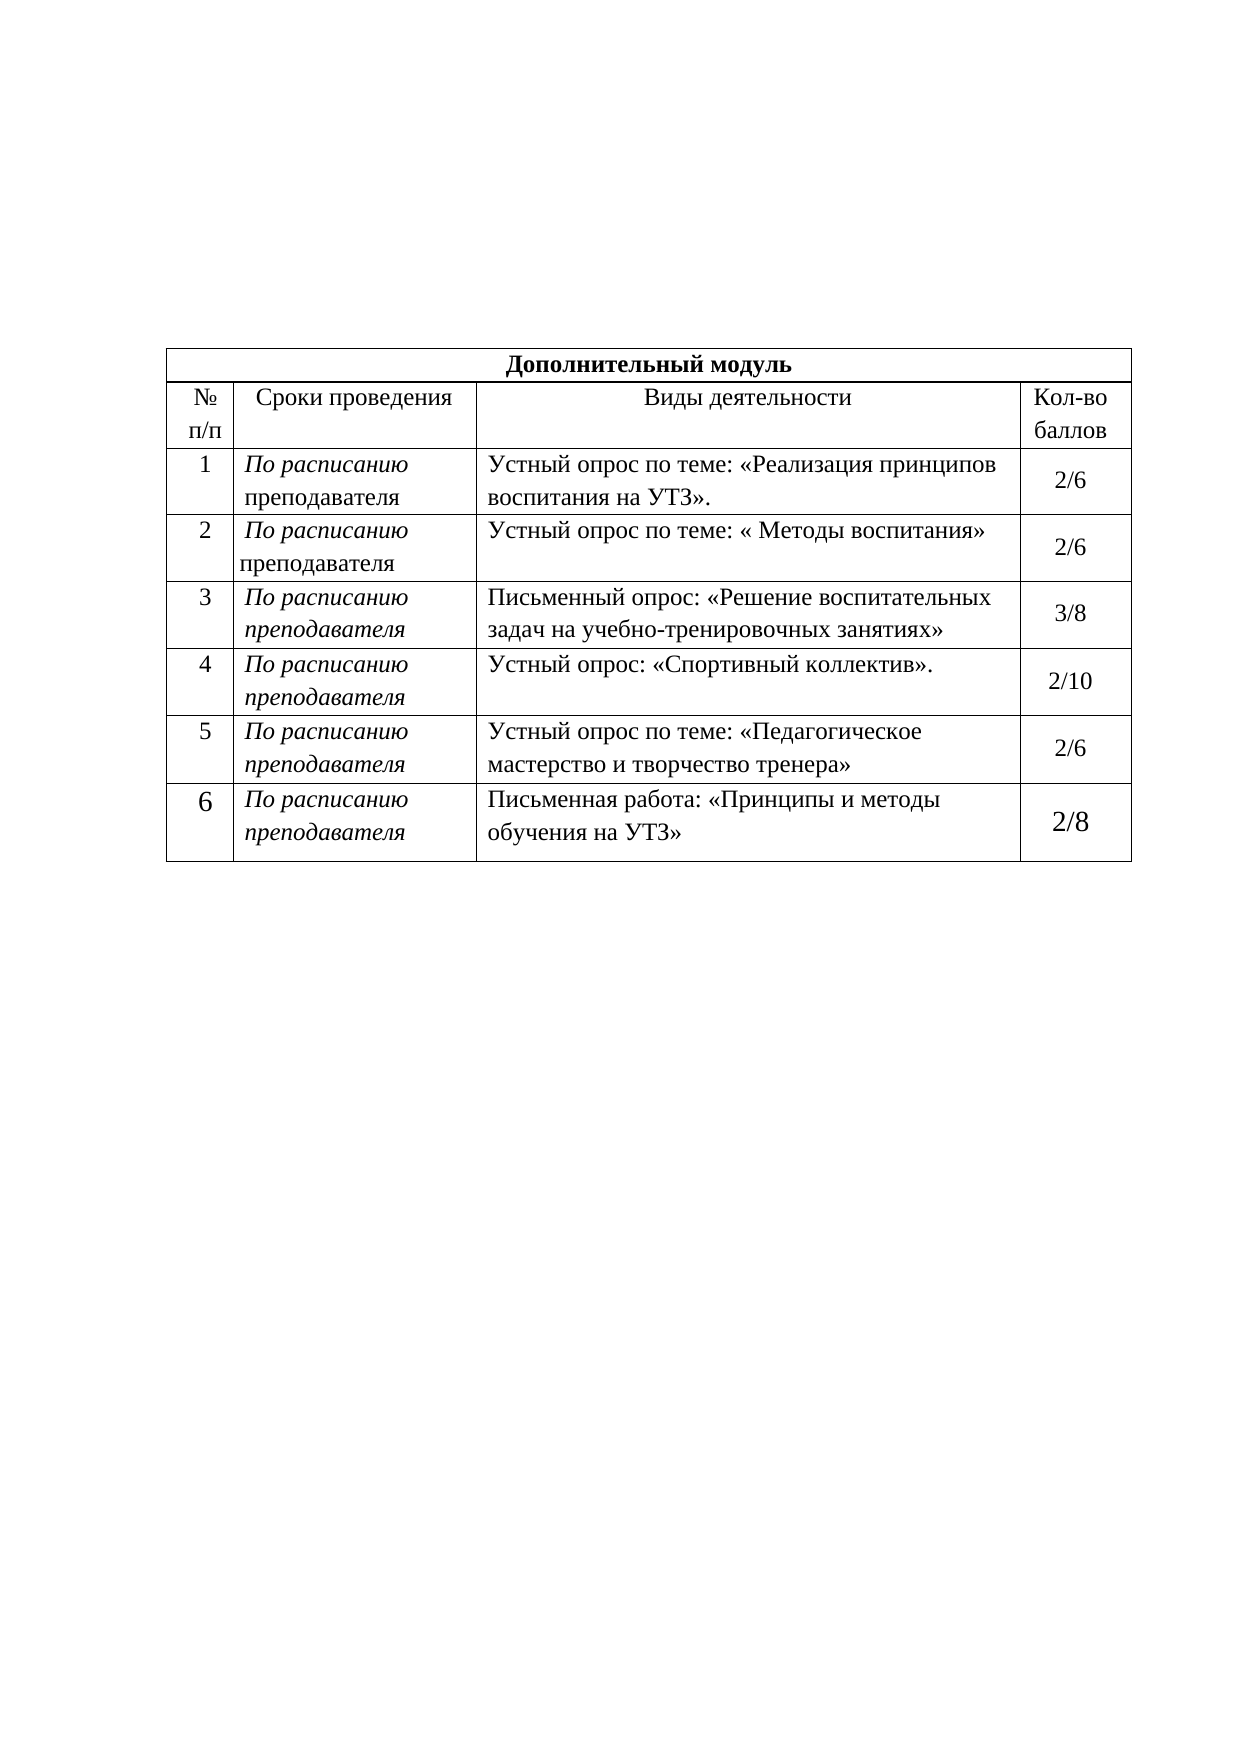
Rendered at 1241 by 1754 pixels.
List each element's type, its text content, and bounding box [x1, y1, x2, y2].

table_cell 3/8 [1021, 582, 1131, 648]
table_cell 5 [167, 716, 233, 783]
table_cell 1 [167, 449, 233, 514]
table_cell 2/6 [1021, 515, 1131, 581]
table_cell По расписанию преподавателя [234, 449, 476, 514]
table_cell 2/8 [1021, 784, 1131, 861]
table_cell № п/п [167, 383, 233, 448]
table_cell По расписанию преподавателя [234, 515, 476, 581]
table_cell Устный опрос по теме: «Реализация принципов воспитания на УТЗ». [477, 449, 1020, 514]
table_cell Письменная работа: «Принципы и методы обучения на УТЗ» [477, 784, 1020, 861]
table_cell По расписанию преподавателя [234, 784, 476, 861]
table_cell По расписанию преподавателя [234, 716, 476, 783]
table_cell 4 [167, 649, 233, 715]
table_cell 2/6 [1021, 716, 1131, 783]
table_cell По расписанию преподавателя [234, 582, 476, 648]
table_cell 2/6 [1021, 449, 1131, 514]
table_cell По расписанию преподавателя [234, 649, 476, 715]
table_cell Устный опрос по теме: « Методы воспитания» [477, 515, 1020, 581]
table_cell 6 [167, 784, 233, 861]
table_cell Устный опрос по теме: «Педагогическое мастерство и творчество тренера» [477, 716, 1020, 783]
table_cell Письменный опрос: «Решение воспитательных задач на учебно-тренировочных занятиях» [477, 582, 1020, 648]
table_cell 3 [167, 582, 233, 648]
table_cell Устный опрос: «Спортивный коллектив». [477, 649, 1020, 715]
table_cell 2/10 [1021, 649, 1131, 715]
table_cell 2 [167, 515, 233, 581]
table_cell Сроки проведения [234, 383, 476, 448]
table_cell Виды деятельности [477, 383, 1020, 448]
table_header Дополнительный модуль [167, 349, 1131, 381]
table_cell Кол-во баллов [1021, 383, 1131, 448]
